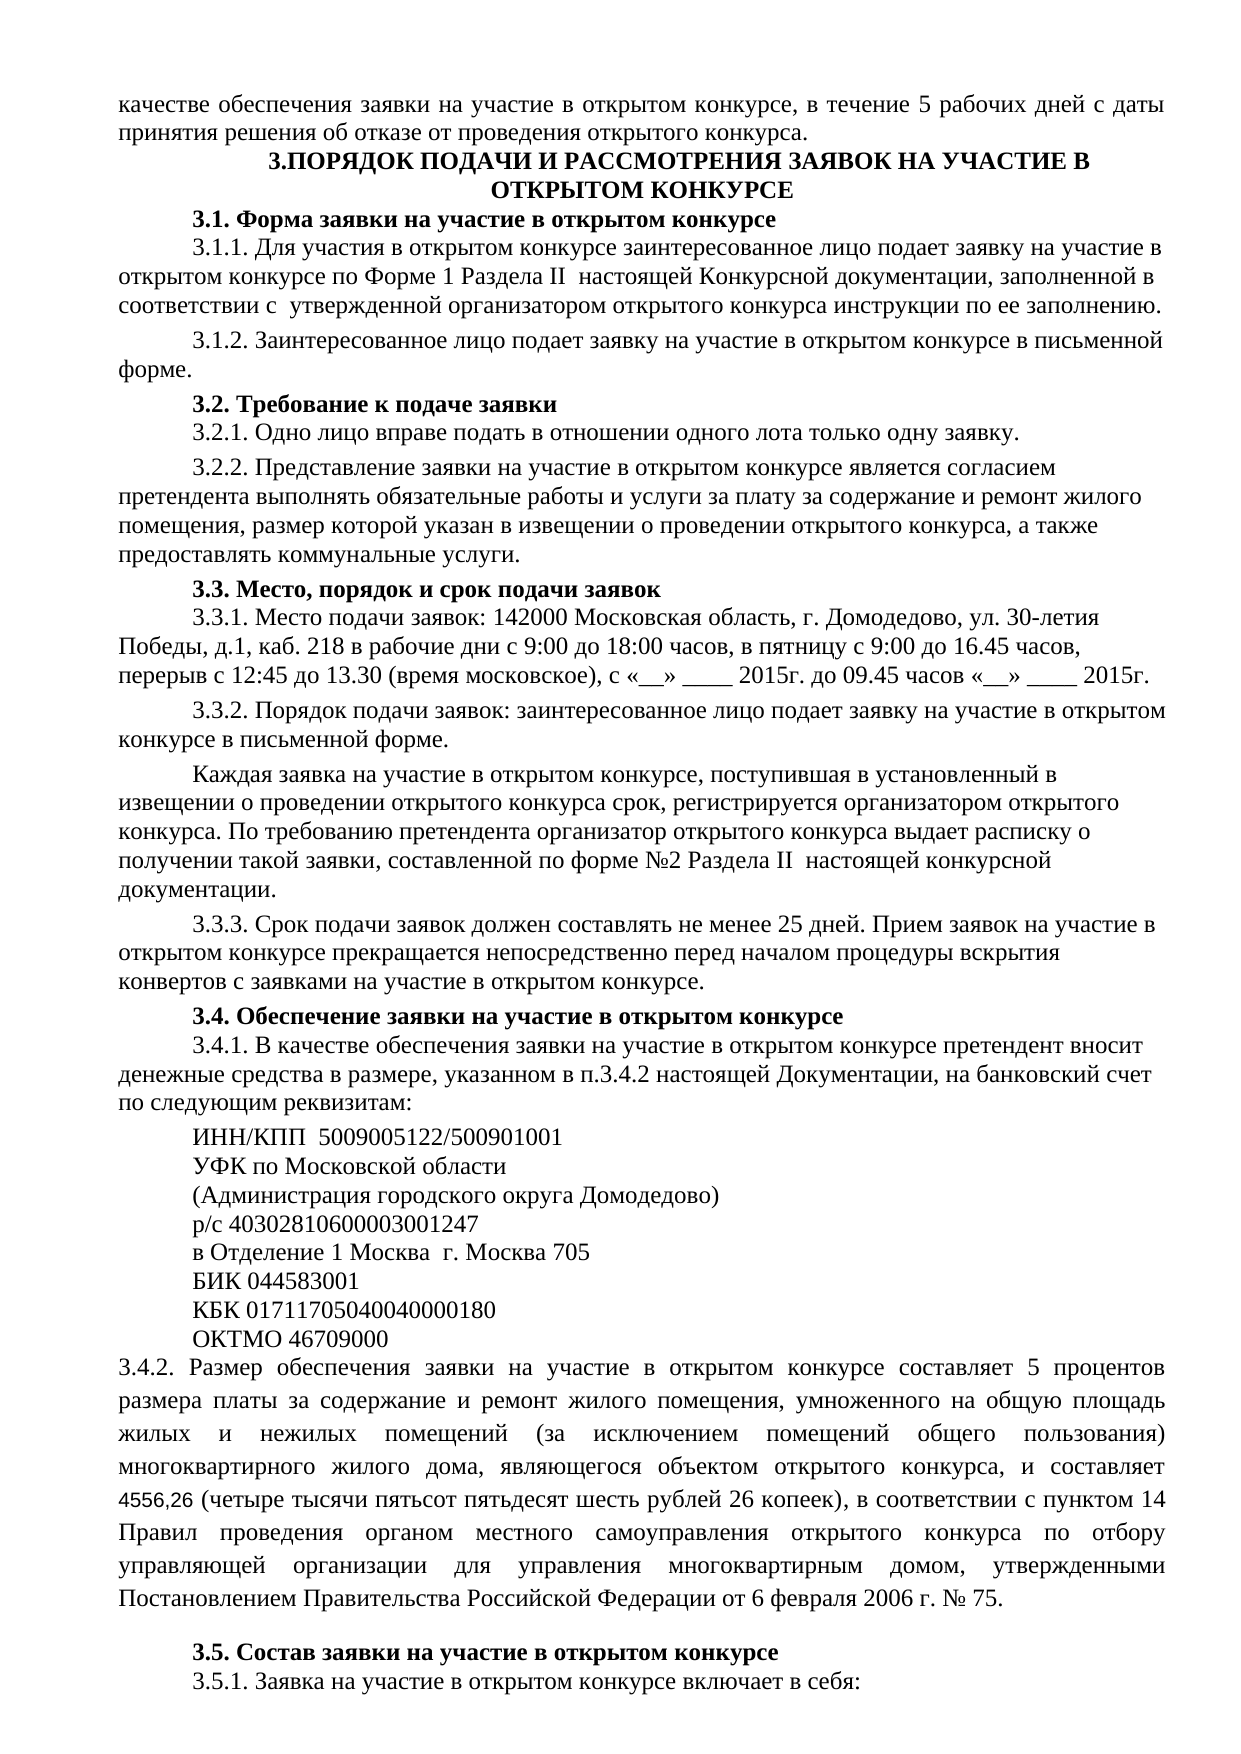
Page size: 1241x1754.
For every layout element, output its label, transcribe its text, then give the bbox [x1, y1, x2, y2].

text 3.5.1. Заявка на участие в открытом конкурсе включает в себя: [118, 1666, 1166, 1695]
text 3.4.1. В качестве обеспечения заявки на участие в открытом конкурсе претендент вносит денежные средства в размере, указанном в п.3.4.2 настоящей Документации, на банковский счет по следующим реквизитам: [118, 1030, 1166, 1116]
text 3.5. Состав заявки на участие в открытом конкурсе [118, 1637, 1166, 1666]
text р/с 40302810600003001247 [118, 1209, 1166, 1237]
text 3.1.1. Для участия в открытом конкурсе заинтересованное лицо подает заявку на участие в открытом конкурсе по Форме 1 Раздела II настоящей Конкурсной документации, заполненной в соответствии с утвержденной организатором открытого конкурса инструкции по ее заполнению. [118, 232, 1166, 319]
text 3.4. Обеспечение заявки на участие в открытом конкурсе [118, 1001, 1166, 1030]
text 3.4.2. Размер обеспечения заявки на участие в открытом конкурсе составляет 5 процентов размера платы за содержание и ремонт жилого помещения, умноженного на общую площадь жилых и нежилых помещений (за исключением помещений общего пользования) многоквартирного жилого дома, являющегося объектом открытого конкурса, и составляет 4556,26 (четыре тысячи пятьсот пятьдесят шесть рублей 26 копеек), в соответствии с пунктом 14 Правил проведения органом местного самоуправления открытого конкурса по отбору управляющей организации для управления многоквартирным домом, утвержденными Постановлением Правительства Российской Федерации от 6 февраля 2006 г. № 75. [118, 1352, 1166, 1612]
text 3.ПОРЯДОК ПОДАЧИ И РАССМОТРЕНИЯ ЗАЯВОК НА УЧАСТИЕ В ОТКРЫТОМ КОНКУРСЕ [118, 146, 1166, 204]
text (Администрация городского округа Домодедово) [118, 1180, 1166, 1209]
text УФК по Московской области [118, 1151, 1166, 1180]
text 3.3.1. Место подачи заявок: 142000 Московская область, г. Домодедово, ул. 30-летия Победы, д.1, каб. 218 в рабочие дни с 9:00 до 18:00 часов, в пятницу с 9:00 до 16.45 часов, перерыв с 12:45 до 13.30 (время московское), с «__» ____ 2015г. до 09.45 часов «__» ____ 2015г. [118, 602, 1166, 689]
text КБК 01711705040040000180 [118, 1295, 1166, 1324]
text 3.2.1. Одно лицо вправе подать в отношении одного лота только одну заявку. [118, 417, 1166, 446]
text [118, 89, 1166, 146]
text в Отделение 1 Москва г. Москва 705 [118, 1237, 1166, 1266]
text 3.2.2. Представление заявки на участие в открытом конкурсе является согласием претендента выполнять обязательные работы и услуги за плату за содержание и ремонт жилого помещения, размер которой указан в извещении о проведении открытого конкурса, а также предоставлять коммунальные услуги. [118, 452, 1166, 567]
text Каждая заявка на участие в открытом конкурсе, поступившая в установленный в извещении о проведении открытого конкурса срок, регистрируется организатором открытого конкурса. По требованию претендента организатор открытого конкурса выдает расписку о получении такой заявки, составленной по форме №2 Раздела II настоящей конкурсной документации. [118, 759, 1166, 902]
text ОКТМО 46709000 [118, 1324, 1166, 1352]
text 3.1.2. Заинтересованное лицо подает заявку на участие в открытом конкурсе в письменной форме. [118, 325, 1166, 382]
text 3.3.3. Срок подачи заявок должен составлять не менее 25 дней. Прием заявок на участие в открытом конкурсе прекращается непосредственно перед началом процедуры вскрытия конвертов с заявками на участие в открытом конкурсе. [118, 909, 1166, 995]
text ИНН/КПП 5009005122/500901001 [118, 1122, 1166, 1151]
text 3.1. Форма заявки на участие в открытом конкурсе [118, 204, 1166, 232]
text БИК 044583001 [118, 1266, 1166, 1295]
text 3.3.2. Порядок подачи заявок: заинтересованное лицо подает заявку на участие в открытом конкурсе в письменной форме. [118, 695, 1166, 752]
text 3.3. Место, порядок и срок подачи заявок [118, 574, 1166, 602]
text 3.2. Требование к подаче заявки [118, 389, 1166, 417]
